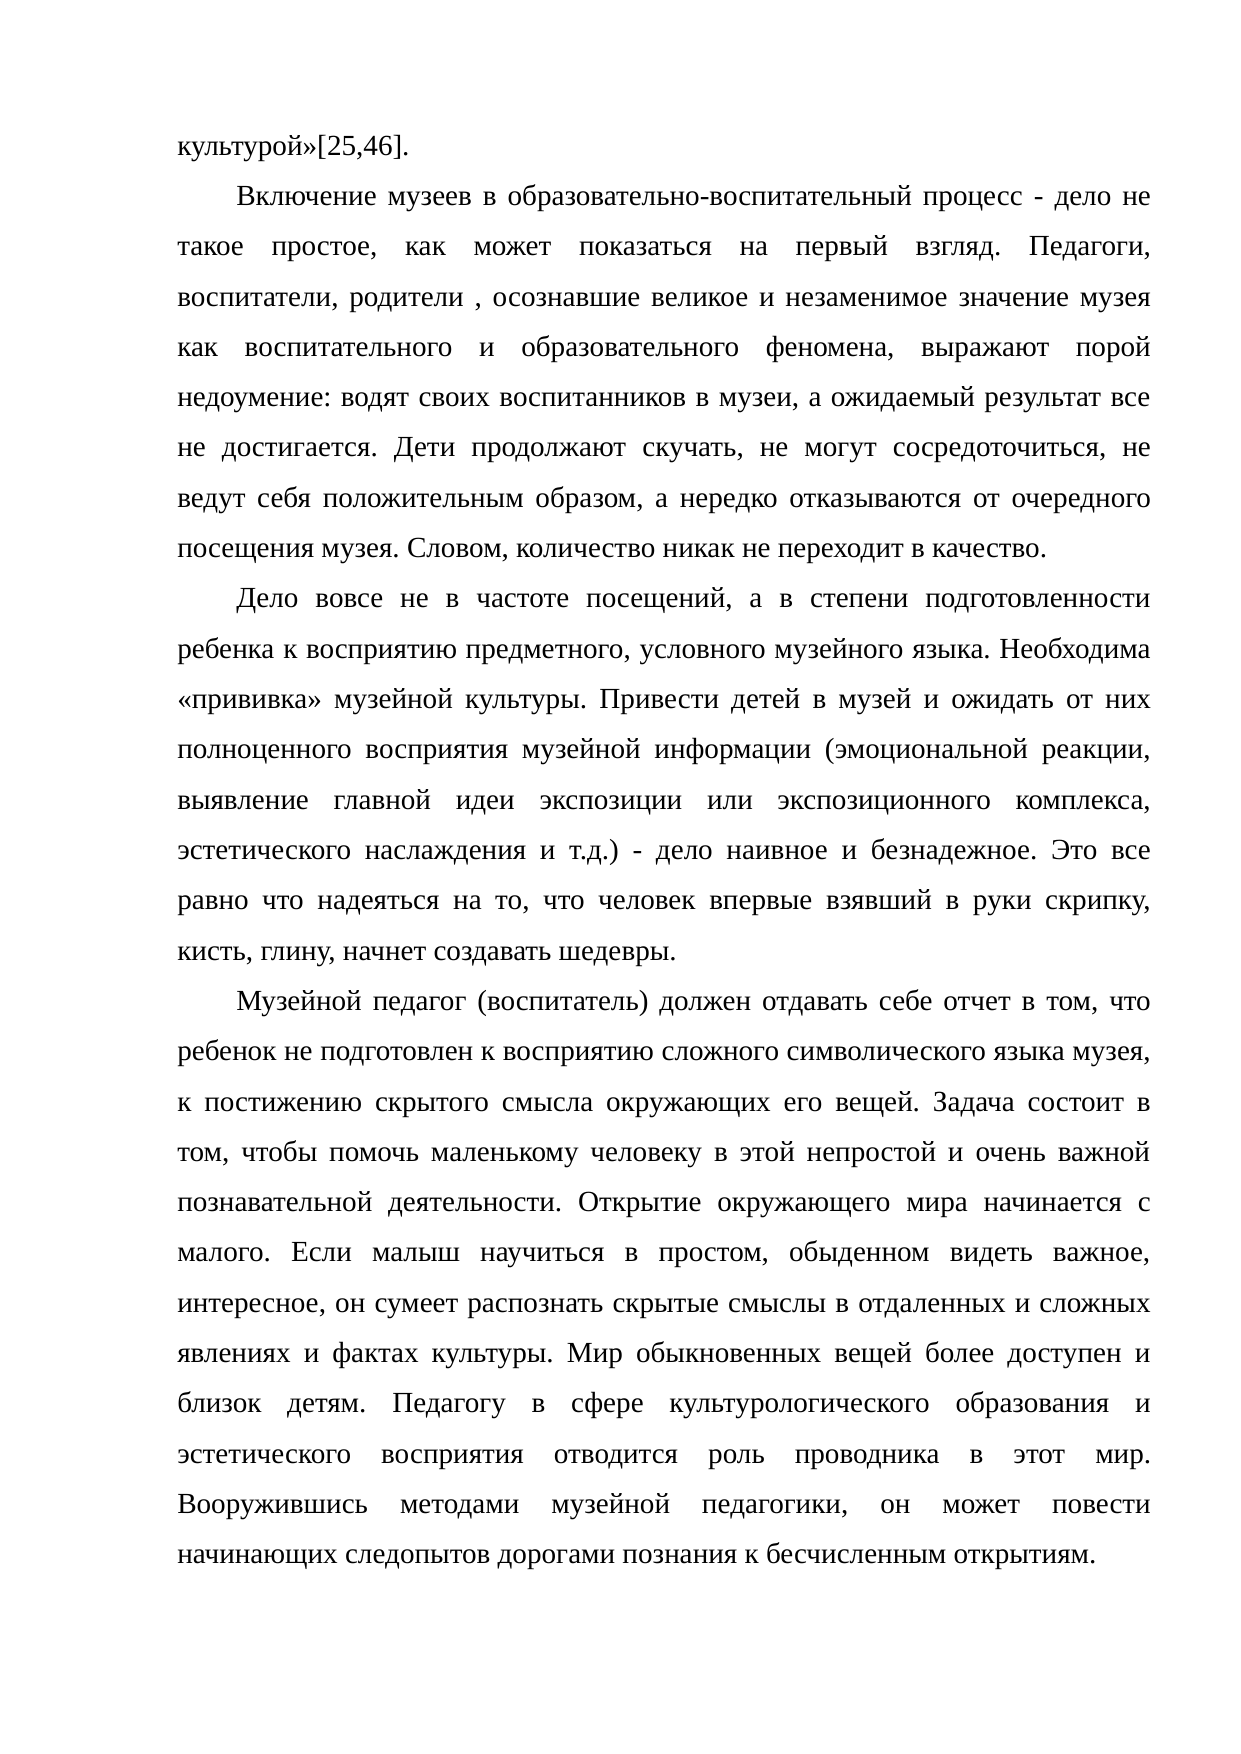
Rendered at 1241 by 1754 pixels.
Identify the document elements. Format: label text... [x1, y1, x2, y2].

text Дело вовсе не в частоте посещений, а в степени подготовленности ребенка к восприятию предметного, условного музейного языка. Необходима «прививка» музейной культуры. Привести детей в музей и ожидать от них полноценного восприятия музейной информации (эмоциональной реакции, выявление главной идеи экспозиции или экспозиционного комплекса, эстетического наслаждения и т.д.) - дело наивное и безнадежное. Это все равно что надеяться на то, что человек впервые взявший в руки скрипку, кисть, глину, начнет создавать шедевры. [177, 581, 1152, 966]
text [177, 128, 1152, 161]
text Включение музеев в образовательно-воспитательный процесс - дело не такое простое, как может показаться на первый взгляд. Педагоги, воспитатели, родители , осознавшие великое и незаменимое значение музея как воспитательного и образовательного феномена, выражают порой недоумение: водят своих воспитанников в музеи, а ожидаемый результат все не достигается. Дети продолжают скучать, не могут сосредоточиться, не ведут себя положительным образом, а нередко отказываются от очередного посещения музея. Словом, количество никак не переходит в качество. [177, 178, 1152, 564]
text Музейной педагог (воспитатель) должен отдавать себе отчет в том, что ребенок не подготовлен к восприятию сложного символического языка музея, к постижению скрытого смысла окружающих его вещей. Задача состоит в том, чтобы помочь маленькому человеку в этой непростой и очень важной познавательной деятельности. Открытие окружающего мира начинается с малого. Если малыш научиться в простом, обыденном видеть важное, интересное, он сумеет распознать скрытые смыслы в отдаленных и сложных явлениях и фактах культуры. Мир обыкновенных вещей более доступен и близок детям. Педагогу в сфере культурологического образования и эстетического восприятия отводится роль проводника в этот мир. Вооружившись методами музейной педагогики, он может повести начинающих следопытов дорогами познания к бесчисленным открытиям. [177, 983, 1152, 1570]
